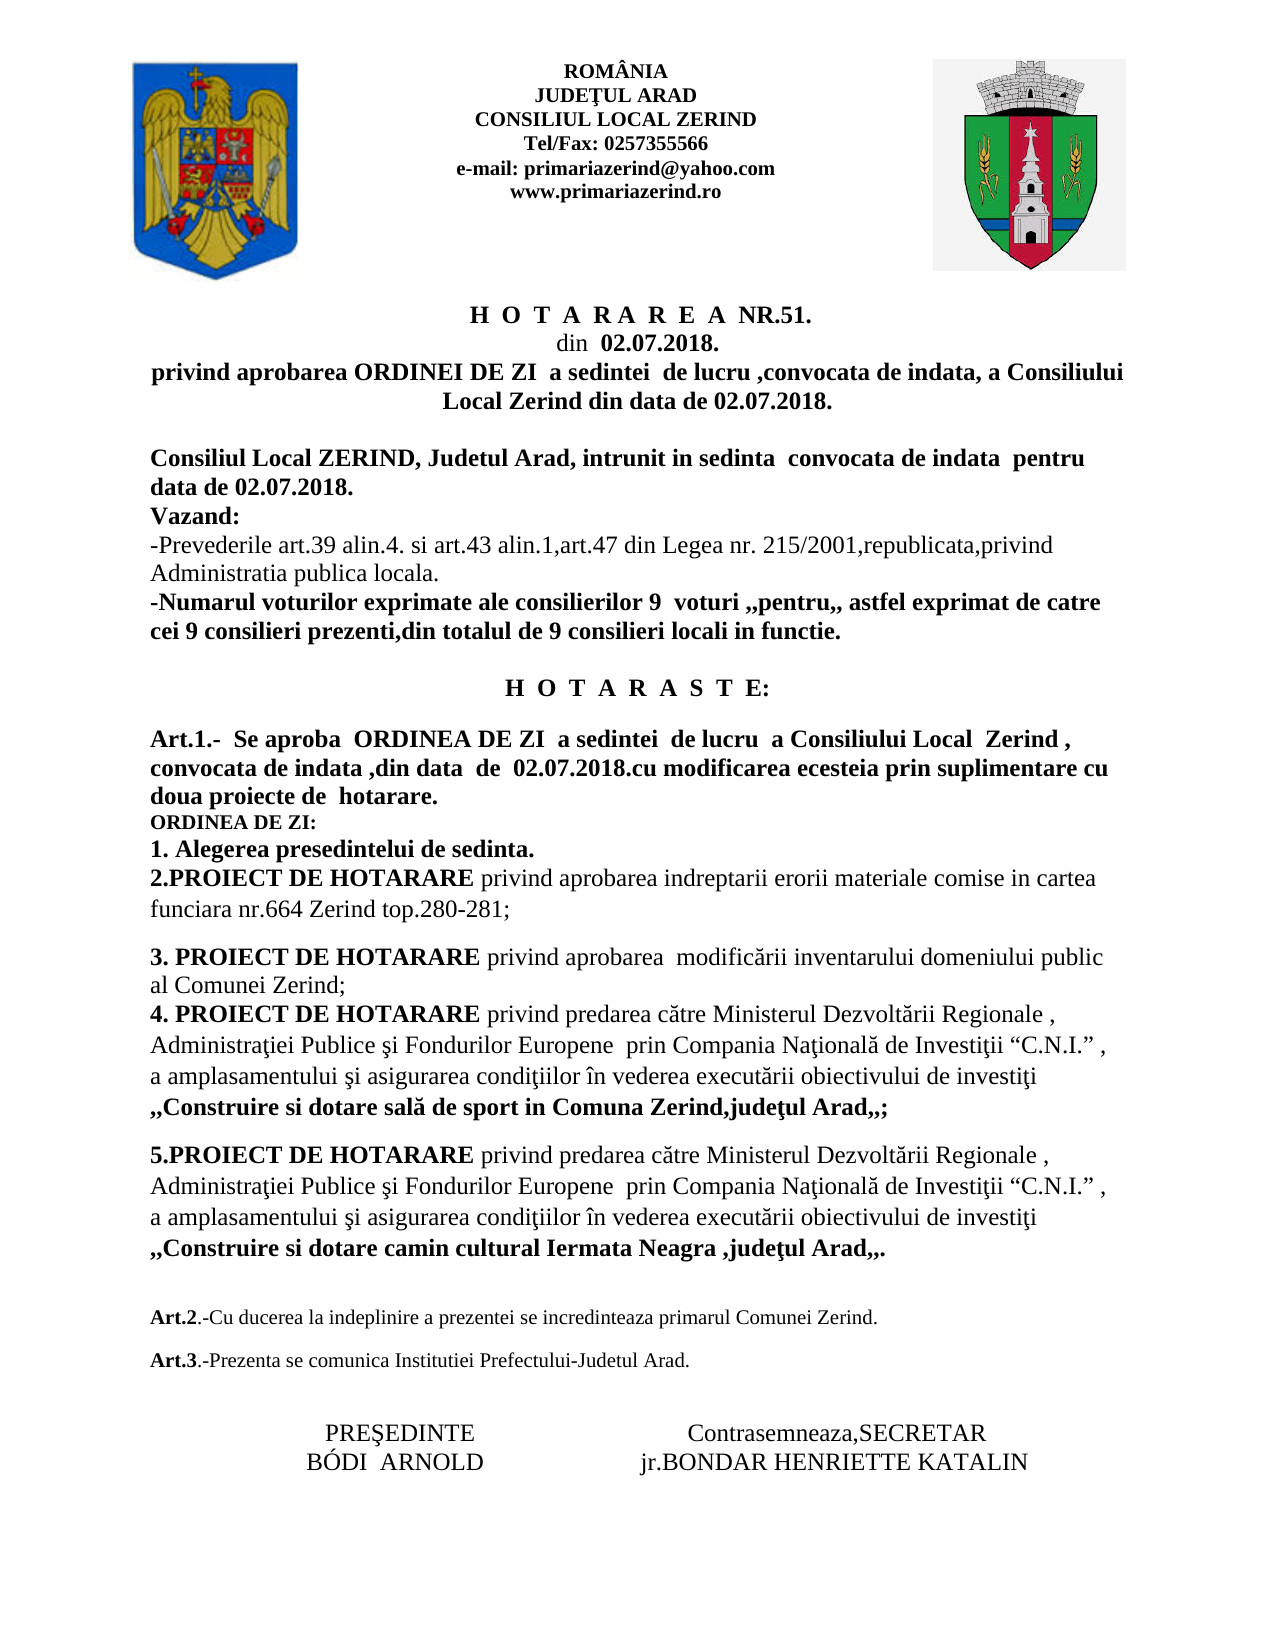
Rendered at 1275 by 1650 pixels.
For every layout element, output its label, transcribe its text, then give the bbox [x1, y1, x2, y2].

text -Prevederile art.39 alin.4. si art.43 alin.1,art.47 din Legea nr. 215/2001,republicata,privind Administratia publica locala. [150, 530, 1125, 587]
text ROMÂNIA [299, 59, 932, 83]
text CONSILIUL LOCAL ZERIND [299, 107, 932, 131]
text BÓDI ARNOLD jr.BONDAR HENRIETTE KATALIN [150, 1447, 1125, 1476]
text 5.PROIECT DE HOTARARE privind predarea către Ministerul Dezvoltării Regionale , Administraţiei Publice şi Fondurilor Europene prin Compania Naţională de Investiţii “C.N.I.” , a amplasamentului şi asigurarea condiţiilor în vederea executării obiectivului de investiţi ,,Construire si dotare camin cultural Iermata Neagra ,judeţul Arad,,. [150, 1140, 1125, 1262]
text -Numarul voturilor exprimate ale consilierilor 9 voturi ,,pentru,, astfel exprimat de catre cei 9 consilieri prezenti,din totalul de 9 consilieri locali in functie. [150, 587, 1125, 645]
picture [128, 59, 299, 282]
text H O T A R A R E A NR.51. [150, 300, 1125, 328]
text PREŞEDINTE Contrasemneaza,SECRETAR [150, 1418, 1125, 1447]
text din 02.07.2018. [150, 328, 1125, 357]
text 2.PROIECT DE HOTARARE privind aprobarea indreptarii erorii materiale comise in cartea funciara nr.664 Zerind top.280-281; [150, 863, 1125, 923]
text e-mail: primariazerind@yahoo.com [299, 155, 932, 179]
text ORDINEA DE ZI: [150, 810, 1125, 834]
text Tel/Fax: 0257355566 [299, 131, 932, 155]
text Vazand: [150, 501, 1125, 530]
text 1. Alegerea presedintelui de sedinta. [150, 834, 1125, 863]
text privind aprobarea ORDINEI DE ZI a sedintei de lucru ,convocata de indata, a Consiliului Local Zerind din data de 02.07.2018. [150, 357, 1125, 415]
text Art.3.-Prezenta se comunica Institutiei Prefectului-Judetul Arad. [150, 1347, 1125, 1372]
text Art.1.- Se aproba ORDINEA DE ZI a sedintei de lucru a Consiliului Local Zerind , convocata de indata ,din data de 02.07.2018.cu modificarea ecesteia prin suplimentare cu doua proiecte de hotarare. [150, 724, 1125, 810]
text H O T A R A S T E: [150, 673, 1125, 702]
text 3. PROIECT DE HOTARARE privind aprobarea modificării inventarului domeniului public al Comunei Zerind; [150, 942, 1125, 999]
text Art.2.-Cu ducerea la indeplinire a prezentei se incredinteaza primarul Comunei Zerind. [150, 1305, 1125, 1329]
text Consiliul Local ZERIND, Judetul Arad, intrunit in sedinta convocata de indata pentru data de 02.07.2018. [150, 443, 1125, 501]
text www.primariazerind.ro [299, 179, 932, 203]
picture [932, 59, 1127, 271]
text 4. PROIECT DE HOTARARE privind predarea către Ministerul Dezvoltării Regionale , Administraţiei Publice şi Fondurilor Europene prin Compania Naţională de Investiţii “C.N.I.” , a amplasamentului şi asigurarea condiţiilor în vederea executării obiectivului de investiţi ,,Construire si dotare sală de sport in Comuna Zerind,judeţul Arad,,; [150, 999, 1125, 1121]
text JUDEŢUL ARAD [299, 83, 932, 107]
